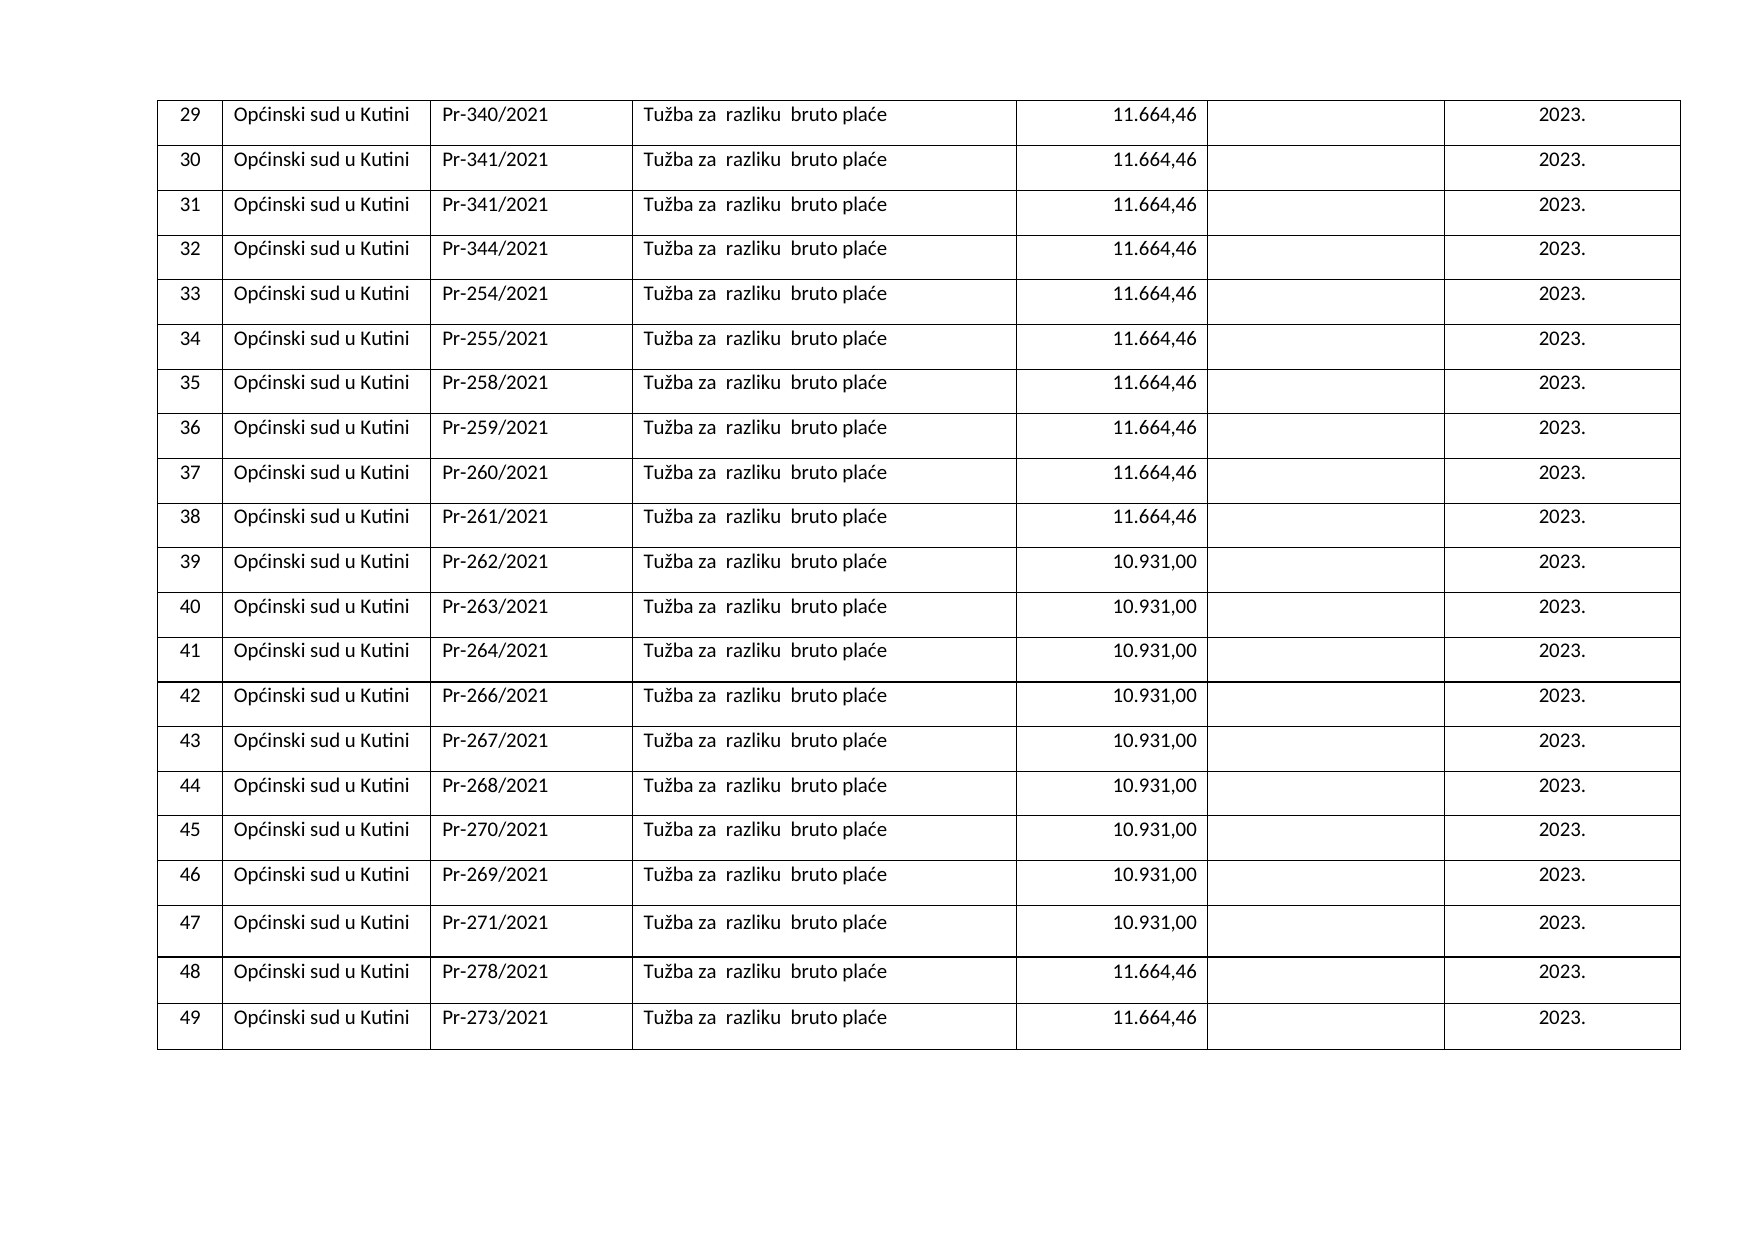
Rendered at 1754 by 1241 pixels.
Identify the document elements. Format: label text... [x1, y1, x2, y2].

table_cell Općinski sud u Kutini [223, 548, 430, 592]
table_cell 48 [158, 958, 222, 1003]
table_cell Pr-341/2021 [431, 146, 632, 190]
table_cell Općinski sud u Kutini [223, 459, 430, 503]
table_cell Općinski sud u Kutini [223, 280, 430, 324]
table_cell 11.664,46 [1017, 325, 1207, 368]
table_cell Tužba za razliku bruto plaće [633, 325, 1016, 368]
table_cell Općinski sud u Kutini [223, 593, 430, 637]
table_cell Općinski sud u Kutini [223, 236, 430, 279]
table_cell 2023. [1445, 414, 1680, 458]
table_cell [1208, 459, 1444, 503]
table_cell [1208, 1004, 1444, 1048]
table_cell Tužba za razliku bruto plaće [633, 191, 1016, 234]
table_cell 46 [158, 861, 222, 905]
table_cell Tužba za razliku bruto plaće [633, 236, 1016, 279]
table_cell 2023. [1445, 1004, 1680, 1048]
table_cell Pr-266/2021 [431, 683, 632, 726]
table_cell [1208, 727, 1444, 771]
table_cell 11.664,46 [1017, 191, 1207, 234]
table_cell 2023. [1445, 101, 1680, 145]
table_cell Tužba za razliku bruto plaće [633, 414, 1016, 458]
table_cell [1208, 504, 1444, 547]
table_cell Pr-258/2021 [431, 370, 632, 413]
table_cell 10.931,00 [1017, 548, 1207, 592]
table_cell 33 [158, 280, 222, 324]
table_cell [223, 101, 430, 145]
table_cell 10.931,00 [1017, 861, 1207, 905]
table_cell [1208, 370, 1444, 413]
table_cell Pr-264/2021 [431, 638, 632, 681]
table_cell 40 [158, 593, 222, 637]
table_cell Općinski sud u Kutini [223, 958, 430, 1003]
table_cell 42 [158, 683, 222, 726]
table_cell Tužba za razliku bruto plaće [633, 146, 1016, 190]
table_cell Općinski sud u Kutini [223, 727, 430, 771]
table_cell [223, 1004, 430, 1048]
table_cell 39 [158, 548, 222, 592]
table_cell Općinski sud u Kutini [223, 414, 430, 458]
table_cell Općinski sud u Kutini [223, 370, 430, 413]
table_cell [1208, 280, 1444, 324]
table_cell [1208, 236, 1444, 279]
table_cell Pr-259/2021 [431, 414, 632, 458]
table_cell [1208, 906, 1444, 956]
table_cell 11.664,46 [1017, 1004, 1207, 1048]
table_cell 10.931,00 [1017, 816, 1207, 860]
table_cell 11.664,46 [1017, 280, 1207, 324]
table_cell Općinski sud u Kutini [223, 861, 430, 905]
table_cell Tužba za razliku bruto plaće [633, 727, 1016, 771]
table_cell 10.931,00 [1017, 638, 1207, 681]
table_cell 10.931,00 [1017, 906, 1207, 956]
table_cell [1208, 414, 1444, 458]
table_cell Tužba za razliku bruto plaće [633, 958, 1016, 1003]
table_cell 2023. [1445, 906, 1680, 956]
table_cell 11.664,46 [1017, 504, 1207, 547]
table_cell 11.664,46 [1017, 958, 1207, 1003]
table_cell 2023. [1445, 191, 1680, 234]
table_cell [1208, 548, 1444, 592]
table_cell 38 [158, 504, 222, 547]
table_cell 2023. [1445, 459, 1680, 503]
table_cell 2023. [1445, 638, 1680, 681]
table_cell Općinski sud u Kutini [223, 816, 430, 860]
table_cell [1208, 958, 1444, 1003]
table_cell Pr-263/2021 [431, 593, 632, 637]
table_cell Pr-273/2021 [431, 1004, 632, 1048]
table_cell 11.664,46 [1017, 236, 1207, 279]
table_cell 36 [158, 414, 222, 458]
table_cell Općinski sud u Kutini [223, 638, 430, 681]
table_cell Općinski sud u Kutini [223, 146, 430, 190]
table_cell [1208, 816, 1444, 860]
table_cell Tužba za razliku bruto plaće [633, 906, 1016, 956]
table_cell Pr-341/2021 [431, 191, 632, 234]
table_cell 2023. [1445, 146, 1680, 190]
table_cell [1208, 593, 1444, 637]
table_cell 10.931,00 [1017, 727, 1207, 771]
table_cell 37 [158, 459, 222, 503]
table_cell 34 [158, 325, 222, 368]
table_cell Pr-254/2021 [431, 280, 632, 324]
table_cell Pr-270/2021 [431, 816, 632, 860]
table_cell 45 [158, 816, 222, 860]
table_cell [1208, 683, 1444, 726]
table_cell 2023. [1445, 683, 1680, 726]
table_cell 2023. [1445, 958, 1680, 1003]
table_cell Tužba za razliku bruto plaće [633, 816, 1016, 860]
table_cell Općinski sud u Kutini [223, 906, 430, 956]
table_cell 41 [158, 638, 222, 681]
table_cell Pr-260/2021 [431, 459, 632, 503]
table_cell 10.931,00 [1017, 683, 1207, 726]
table_cell [1208, 772, 1444, 815]
table_cell Tužba za razliku bruto plaće [633, 683, 1016, 726]
table_cell Tužba za razliku bruto plaće [633, 459, 1016, 503]
table_cell 11.664,46 [1017, 370, 1207, 413]
table_cell [1208, 101, 1444, 145]
table_cell 2023. [1445, 548, 1680, 592]
table_cell Općinski sud u Kutini [223, 683, 430, 726]
table_cell [1208, 861, 1444, 905]
table_cell Tužba za razliku bruto plaće [633, 280, 1016, 324]
table_cell 2023. [1445, 861, 1680, 905]
table_cell Pr-271/2021 [431, 906, 632, 956]
table_cell 30 [158, 146, 222, 190]
table_cell 2023. [1445, 727, 1680, 771]
table_cell 2023. [1445, 593, 1680, 637]
table_cell Općinski sud u Kutini [223, 504, 430, 547]
table_cell Općinski sud u Kutini [223, 191, 430, 234]
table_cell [633, 1004, 1016, 1048]
table_cell Tužba za razliku bruto plaće [633, 593, 1016, 637]
table_cell 2023. [1445, 325, 1680, 368]
table_cell 10.931,00 [1017, 772, 1207, 815]
table_cell Tužba za razliku bruto plaće [633, 548, 1016, 592]
table_cell Pr-340/2021 [431, 101, 632, 145]
table_cell 32 [158, 236, 222, 279]
table_cell 11.664,46 [1017, 146, 1207, 190]
table_cell Tužba za razliku bruto plaće [633, 772, 1016, 815]
table_cell Pr-269/2021 [431, 861, 632, 905]
table_cell [1208, 146, 1444, 190]
table_cell 43 [158, 727, 222, 771]
table_cell Pr-267/2021 [431, 727, 632, 771]
table_cell Pr-268/2021 [431, 772, 632, 815]
table_cell 49 [158, 1004, 222, 1048]
table_cell 11.664,46 [1017, 414, 1207, 458]
table_cell Tužba za razliku bruto plaće [633, 861, 1016, 905]
table_cell 29 [158, 101, 222, 145]
table_cell Općinski sud u Kutini [223, 772, 430, 815]
table_cell Tužba za razliku bruto plaće [633, 638, 1016, 681]
table_cell 2023. [1445, 772, 1680, 815]
table_cell Pr-261/2021 [431, 504, 632, 547]
table_cell 2023. [1445, 280, 1680, 324]
table_cell 11.664,46 [1017, 459, 1207, 503]
table_cell Pr-262/2021 [431, 548, 632, 592]
table_cell 35 [158, 370, 222, 413]
table_cell 2023. [1445, 370, 1680, 413]
table_cell 31 [158, 191, 222, 234]
table_cell Pr-344/2021 [431, 236, 632, 279]
table_cell Tužba za razliku bruto plaće [633, 504, 1016, 547]
table_cell Pr-255/2021 [431, 325, 632, 368]
table_cell 2023. [1445, 816, 1680, 860]
table_cell Tužba za razliku bruto plaće [633, 370, 1016, 413]
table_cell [633, 101, 1016, 145]
table_cell Pr-278/2021 [431, 958, 632, 1003]
table_cell [1208, 638, 1444, 681]
table_cell Općinski sud u Kutini [223, 325, 430, 368]
table_cell [1208, 325, 1444, 368]
table_cell 44 [158, 772, 222, 815]
table_cell 47 [158, 906, 222, 956]
table_cell 11.664,46 [1017, 101, 1207, 145]
table_cell 2023. [1445, 504, 1680, 547]
table_cell 10.931,00 [1017, 593, 1207, 637]
table_cell 2023. [1445, 236, 1680, 279]
table_cell [1208, 191, 1444, 234]
